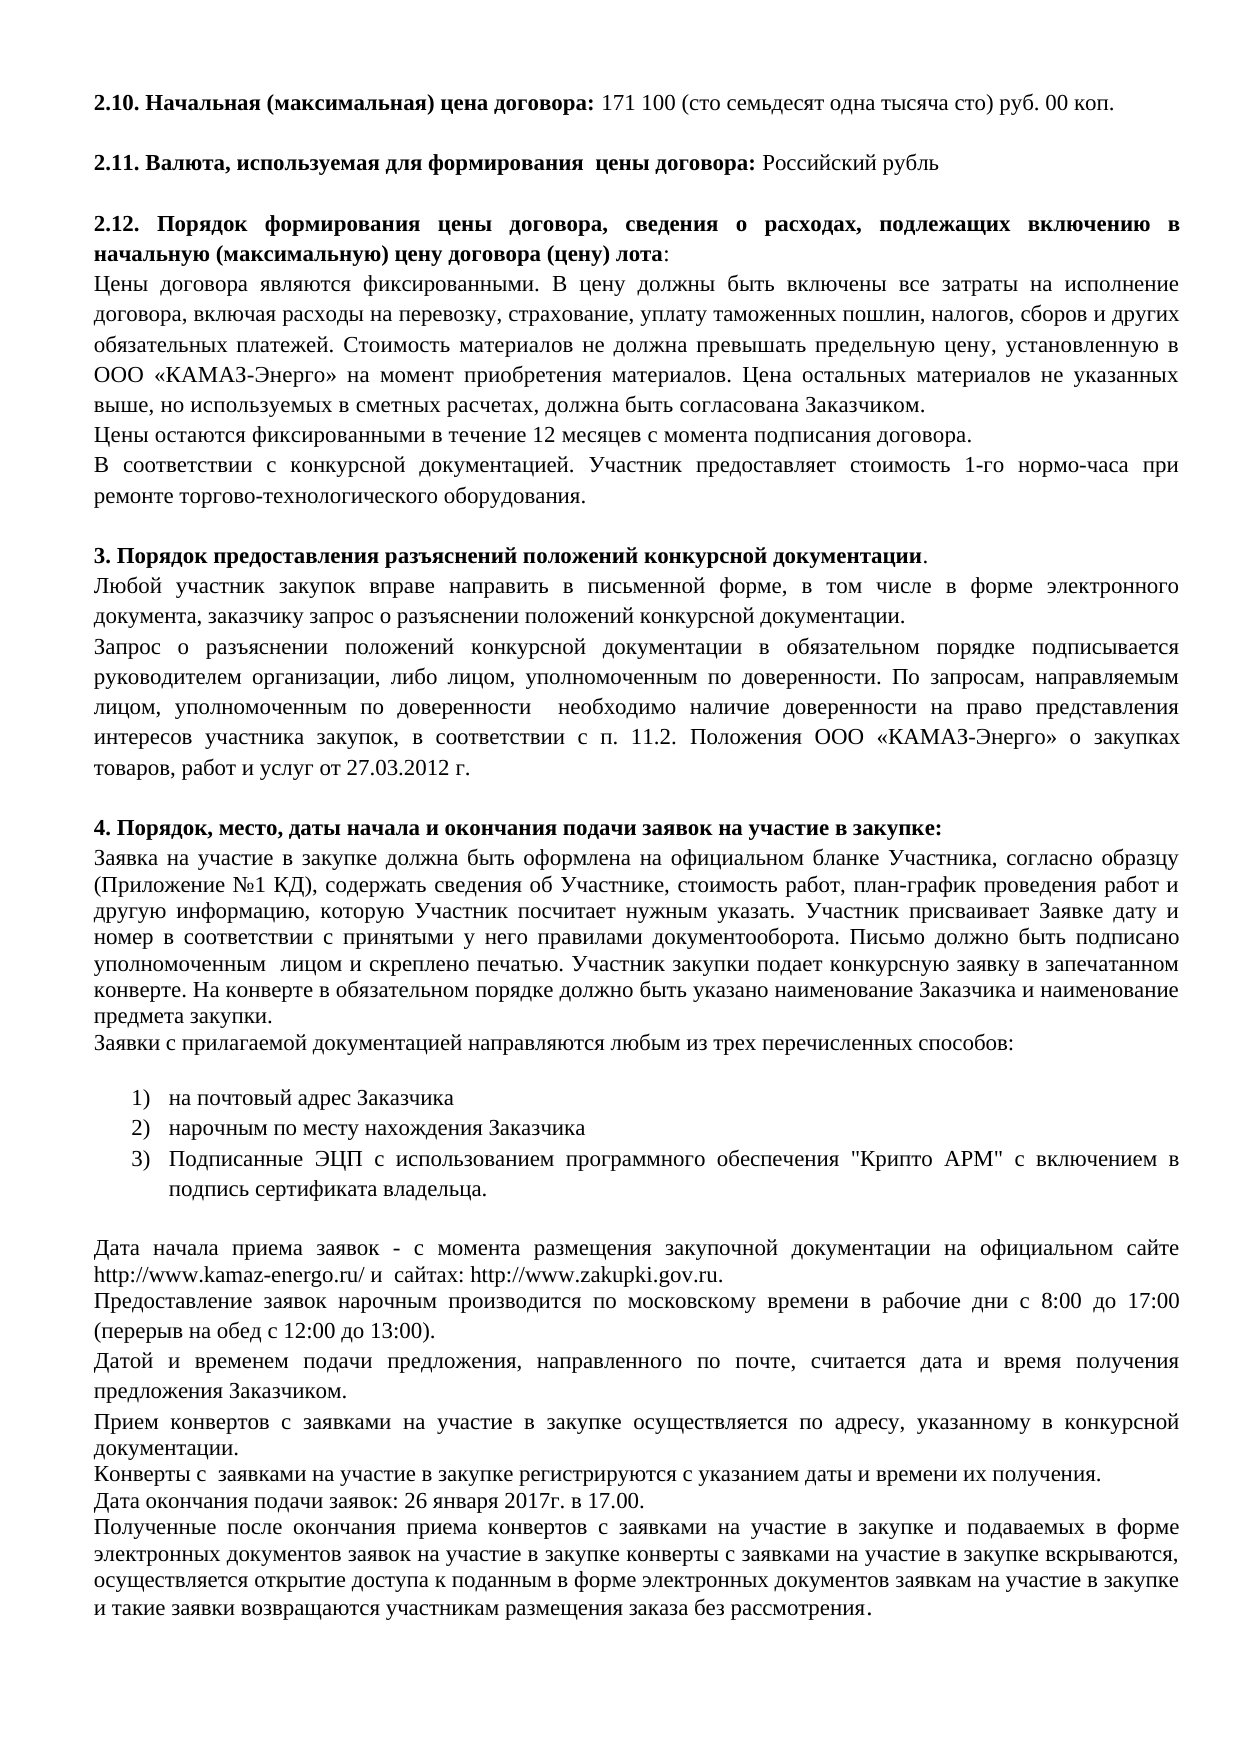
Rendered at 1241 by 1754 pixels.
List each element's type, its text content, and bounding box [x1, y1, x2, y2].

text Дата начала приема заявок - с момента размещения закупочной документации на официальном сайте http://www.kamaz-energo.ru/ и сайтах: http://www.zakupki.gov.ru. [94, 1234, 1181, 1287]
text 2.11. Валюта, используемая для формирования цены договора: Российский рубль [94, 149, 1181, 176]
text Предоставление заявок нарочным производится по московскому времени в рабочие дни с 8:00 до 17:00 (перерыв на обед с 12:00 до 13:00). [94, 1287, 1181, 1343]
text 2.12. Порядок формирования цены договора, сведения о расходах, подлежащих включению в начальную (максимальную) цену договора (цену) лота: [94, 210, 1181, 266]
text Конверты с заявками на участие в закупке регистрируются с указанием даты и времени их получения. [94, 1461, 1181, 1487]
text 4. Порядок, место, даты начала и окончания подачи заявок на участие в закупке: [94, 814, 1181, 840]
list на почтовый адрес Заказчика [131, 1084, 1181, 1111]
text Дата окончания подачи заявок: 26 января 2017г. в 17.00. [94, 1487, 1181, 1513]
text В соответствии с конкурсной документацией. Участник предоставляет стоимость 1-го нормо-часа при ремонте торгово-технологического оборудования. [94, 452, 1181, 508]
text Полученные после окончания приема конвертов с заявками на участие в закупке и подаваемых в форме электронных документов заявок на участие в закупке конверты с заявками на участие в закупке вскрываются, осуществляется открытие доступа к поданным в форме электронных документов заявкам на участие в закупке и такие заявки возвращаются участникам размещения заказа без рассмотрения. [94, 1513, 1181, 1621]
text Прием конвертов с заявками на участие в закупке осуществляется по адресу, указанному в конкурсной документации. [94, 1408, 1181, 1461]
text Запрос о разъяснении положений конкурсной документации в обязательном порядке подписывается руководителем организации, либо лицом, уполномоченным по доверенности. По запросам, направляемым лицом, уполномоченным по доверенности необходимо наличие доверенности на право представления интересов участника закупок, в соответствии с п. 11.2. Положения ООО «КАМАЗ-Энерго» о закупках товаров, работ и услуг от 27.03.2012 г. [94, 633, 1181, 780]
text Заявки с прилагаемой документацией направляются любым из трех перечисленных способов: [94, 1029, 1181, 1055]
text 2.10. Начальная (максимальная) цена договора: 171 100 (сто семьдесят одна тысяча сто) руб. 00 коп. [94, 89, 1181, 115]
text Любой участник закупок вправе направить в письменной форме, в том числе в форме электронного документа, заказчику запрос о разъяснении положений конкурсной документации. [94, 572, 1181, 629]
text Датой и временем подачи предложения, направленного по почте, считается дата и время получения предложения Заказчиком. [94, 1347, 1181, 1404]
text Цены остаются фиксированными в течение 12 месяцев с момента подписания договора. [94, 421, 1181, 448]
text Цены договора являются фиксированными. В цену должны быть включены все затраты на исполнение договора, включая расходы на перевозку, страхование, уплату таможенных пошлин, налогов, сборов и других обязательных платежей. Стоимость материалов не должна превышать предельную цену, установленную в ООО «КАМАЗ-Энерго» на момент приобретения материалов. Цена остальных материалов не указанных выше, но используемых в сметных расчетах, должна быть согласована Заказчиком. [94, 270, 1181, 417]
text Заявка на участие в закупке должна быть оформлена на официальном бланке Участника, согласно образцу (Приложение №1 КД), содержать сведения об Участнике, стоимость работ, план-график проведения работ и другую информацию, которую Участник посчитает нужным указать. Участник присваивает Заявке дату и номер в соответствии с принятыми у него правилами документооборота. Письмо должно быть подписано уполномоченным лицом и скреплено печатью. Участник закупки подает конкурсную заявку в запечатанном конверте. На конверте в обязательном порядке должно быть указано наименование Заказчика и наименование предмета закупки. [94, 844, 1181, 1029]
text 3. Порядок предоставления разъяснений положений конкурсной документации. [94, 542, 1181, 568]
list Подписанные ЭЦП с использованием программного обеспечения "Крипто АРМ" с включением в подпись сертификата владельца. [131, 1145, 1181, 1201]
list нарочным по месту нахождения Заказчика [131, 1114, 1181, 1141]
